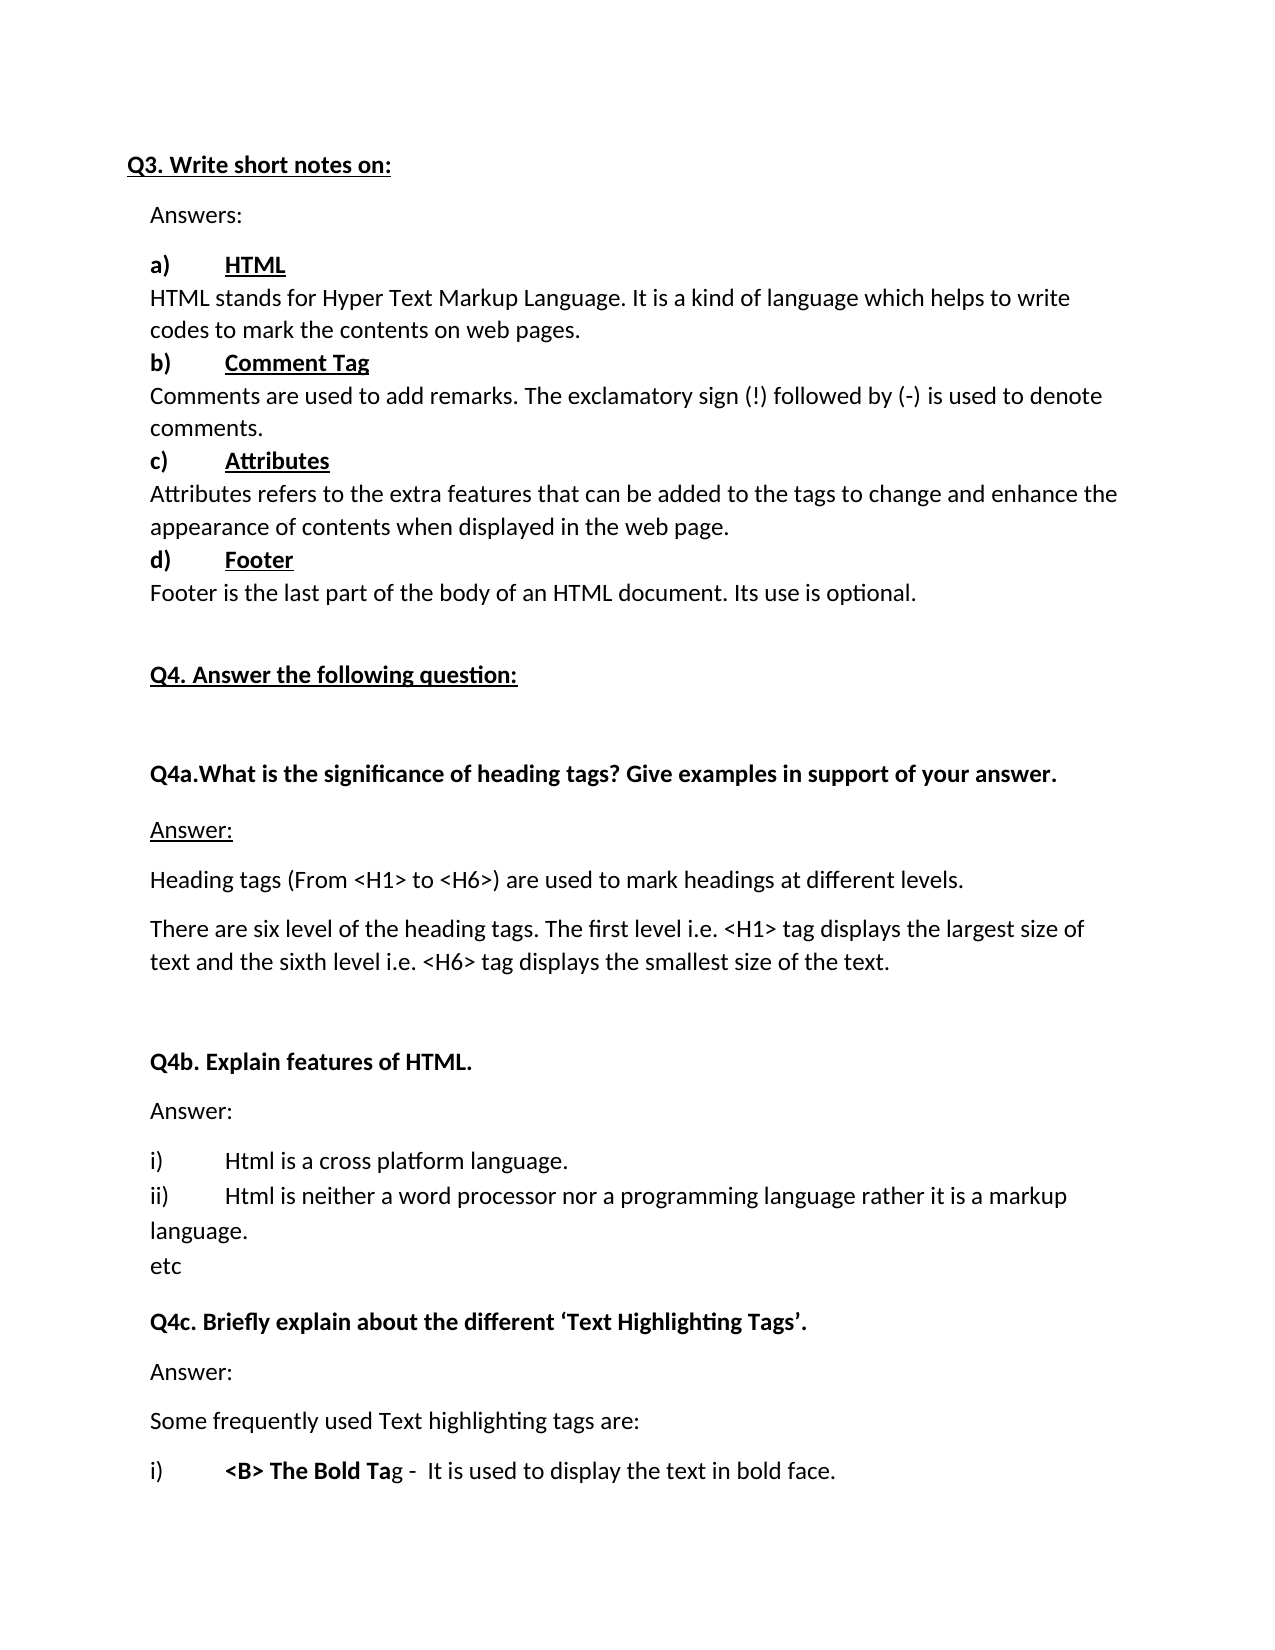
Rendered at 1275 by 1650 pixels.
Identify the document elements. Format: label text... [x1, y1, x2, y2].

list Html is neither a word processor nor a programming language rather it is a markup language. [150, 1180, 1069, 1246]
subtitle Q4. Answer the following question: [150, 659, 1248, 690]
text Q4a.What is the significance of heading tags? Give examples in support of your answer. [150, 758, 1248, 789]
text Answer: [150, 814, 1248, 845]
subtitle Attributes [150, 445, 1248, 476]
text Heading tags (From <H1> to <H6>) are used to mark headings at different levels. [150, 864, 1248, 895]
subtitle Q4b. Explain features of HTML. [150, 1046, 1248, 1076]
text etc [150, 1251, 1248, 1281]
list Html is a cross platform language. [150, 1145, 1248, 1176]
text There are six level of the heading tags. The first level i.e. <H1> tag displays the largest size of text and the sixth level i.e. <H6> tag displays the smallest size of the text. [150, 914, 1088, 977]
subtitle Q4c. Briefly explain about the different ‘Text Highlighting Tags’. [150, 1306, 1248, 1336]
subtitle Footer [150, 544, 1248, 574]
text HTML stands for Hyper Text Markup Language. It is a kind of language which helps to write codes to mark the contents on web pages. [150, 282, 1073, 345]
subtitle HTML [150, 249, 1248, 279]
text Some frequently used Text highlighting tags are: [150, 1405, 1248, 1436]
text Comments are used to add remarks. The exclamatory sign (!) followed by (-) is used to denote comments. [150, 380, 1214, 443]
text Answer: [150, 1095, 1248, 1126]
list <B> The Bold Tag - It is used to display the text in bold face. [150, 1455, 1248, 1486]
subtitle Comment Tag [150, 347, 1248, 377]
text Answer: [150, 1356, 1248, 1386]
text Answers: [150, 199, 1248, 230]
subtitle Q3. Write short notes on: [127, 150, 1248, 180]
text Footer is the last part of the body of an HTML document. Its use is optional. [150, 577, 1248, 607]
text Attributes refers to the extra features that can be added to the tags to change and enhance the appearance of contents when displayed in the web page. [150, 478, 1214, 541]
